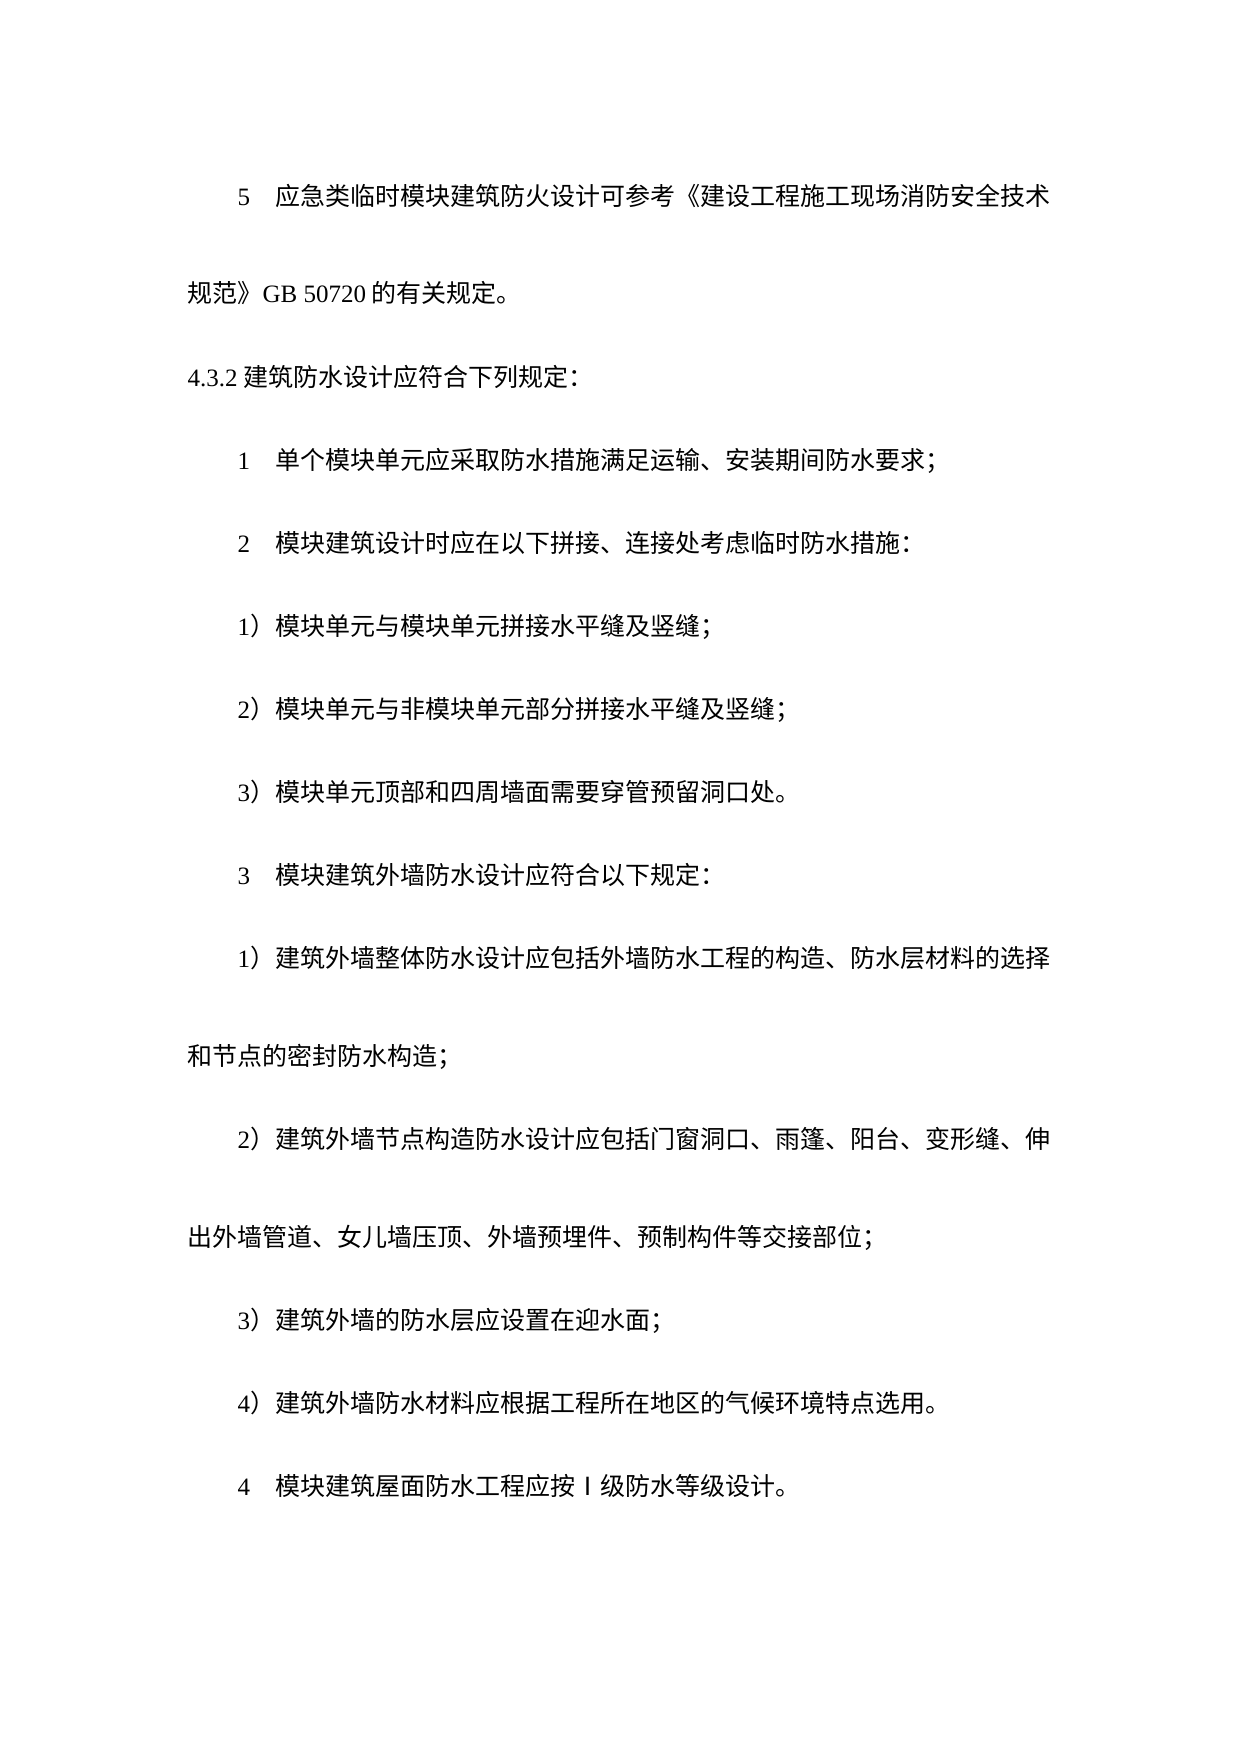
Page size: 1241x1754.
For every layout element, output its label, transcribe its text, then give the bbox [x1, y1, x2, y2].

list 建筑防水设计应符合下列规定： [187, 343, 1053, 408]
text 3）建筑外墙的防水层应设置在迎水面； [187, 1286, 1053, 1351]
text 3）模块单元顶部和四周墙面需要穿管预留洞口处。 [187, 758, 1053, 823]
text 2）模块单元与非模块单元部分拼接水平缝及竖缝； [187, 675, 1053, 740]
text 5 应急类临时模块建筑防火设计可参考《建设工程施工现场消防安全技术规范》GB 50720的有关规定。 [187, 162, 1053, 324]
text 4）建筑外墙防水材料应根据工程所在地区的气候环境特点选用。 [187, 1369, 1053, 1434]
text 1 单个模块单元应采取防水措施满足运输、安装期间防水要求； [187, 426, 1053, 491]
text 3 模块建筑外墙防水设计应符合以下规定： [187, 841, 1053, 906]
text 1）模块单元与模块单元拼接水平缝及竖缝； [187, 592, 1053, 657]
text 2）建筑外墙节点构造防水设计应包括门窗洞口、雨篷、阳台、变形缝、伸出外墙管道、女儿墙压顶、外墙预埋件、预制构件等交接部位； [187, 1105, 1053, 1268]
text 4 模块建筑屋面防水工程应按Ⅰ级防水等级设计。 [187, 1452, 1053, 1517]
text 1）建筑外墙整体防水设计应包括外墙防水工程的构造、防水层材料的选择和节点的密封防水构造； [187, 924, 1053, 1087]
text 2 模块建筑设计时应在以下拼接、连接处考虑临时防水措施： [187, 509, 1053, 574]
